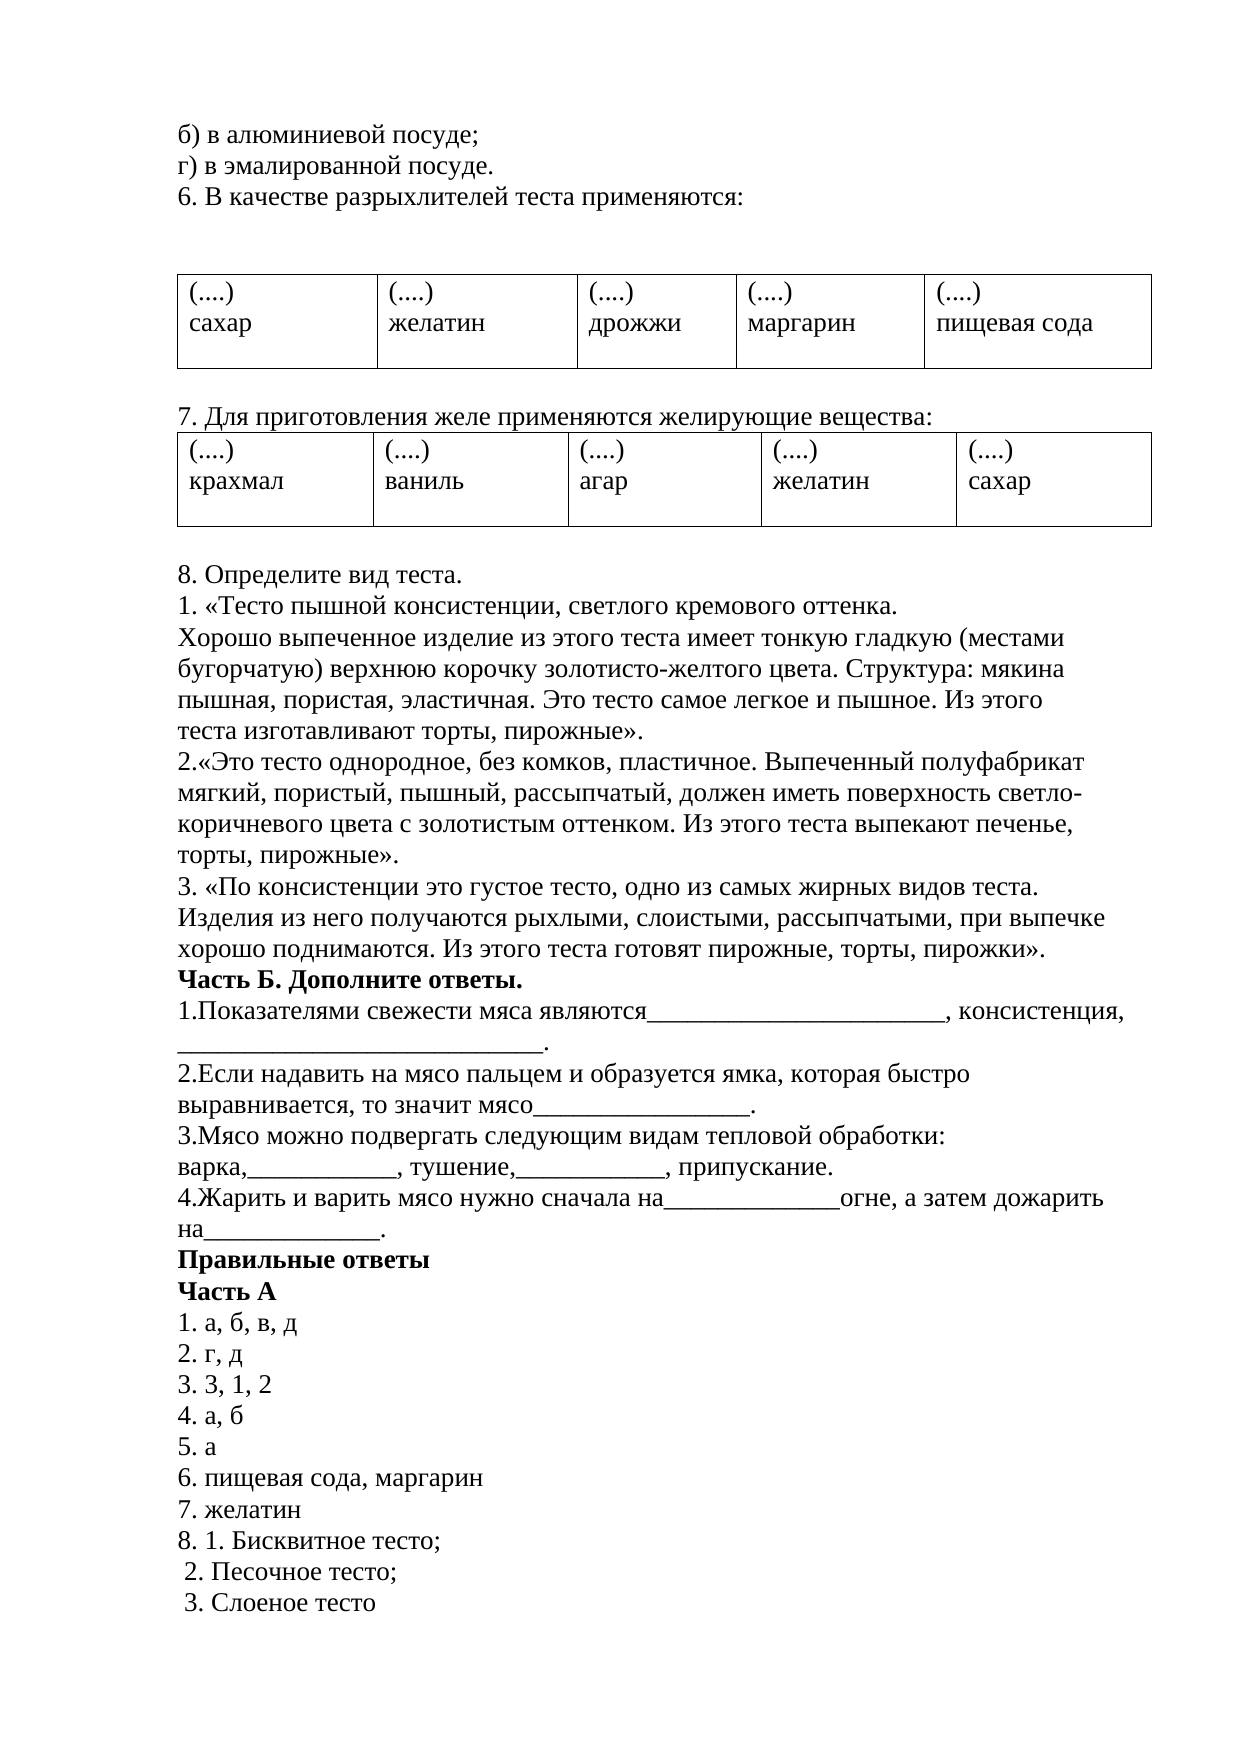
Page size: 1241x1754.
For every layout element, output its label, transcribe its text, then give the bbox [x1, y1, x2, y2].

table_header (....) сахар [178, 275, 377, 368]
text 6. В качестве разрыхлителей теста применяются: [177, 180, 1152, 212]
text 7. Для приготовления желе применяются желирующие вещества: [177, 401, 1152, 432]
table_header (....) пищевая сода [925, 275, 1151, 368]
text б) в алюминиевой посуде; [177, 118, 1152, 149]
text 3. 3, 1, 2 [177, 1368, 1152, 1399]
text 2.Если надавить на мясо пальцем и образуется ямка, которая быстро выравнивается, то значит мясо________________. [177, 1057, 1152, 1119]
text Часть А [177, 1275, 1152, 1306]
text 8. Определите вид теста. [177, 558, 1152, 589]
text 1. «Тесто пышной консистенции, светлого кремового оттенка. [177, 589, 1152, 621]
text 3.Мясо можно подвергать следующим видам тепловой обработки: варка,___________, тушение,___________, припускание. [177, 1119, 1152, 1181]
table_header (....) желатин [378, 275, 577, 368]
text Часть Б. Дополните ответы. [177, 963, 1152, 994]
text 7. желатин [177, 1493, 1152, 1524]
table_header (....) крахмал [178, 433, 373, 526]
text пышная, пористая, эластичная. Это тесто самое легкое и пышное. Из этого [177, 683, 1152, 714]
text Хорошо выпеченное изделие из этого теста имеет тонкую гладкую (местами [177, 621, 1152, 652]
text 2. Песочное тесто; [177, 1555, 1152, 1586]
text г) в эмалированной посуде. [177, 149, 1152, 180]
text 3. Слоеное тесто [177, 1586, 1152, 1617]
text 1.Показателями свежести мяса являются______________________, консистенция, ___________________________. [177, 994, 1152, 1057]
text 5. а [177, 1430, 1152, 1462]
table_header (....) дрожжи [578, 275, 736, 368]
table_header (....) ваниль [374, 433, 568, 526]
text Изделия из него получаются рыхлыми, слоистыми, рассыпчатыми, при выпечке хорошо поднимаются. Из этого теста готовят пирожные, торты, пирожки». [177, 901, 1152, 963]
text 2. г, д [177, 1337, 1152, 1368]
text 8. 1. Бисквитное тесто; [177, 1524, 1152, 1555]
table_header (....) желатин [762, 433, 956, 526]
text теста изготавливают торты, пирожные». [177, 714, 1152, 745]
text 3. «По консистенции это густое тесто, одно из самых жирных видов теста. [177, 870, 1152, 901]
text Правильные ответы [177, 1243, 1152, 1275]
text 1. а, б, в, д [177, 1306, 1152, 1337]
table_header (....) сахар [957, 433, 1151, 526]
text 4.Жарить и варить мясо нужно сначала на_____________огне, а затем дожарить на_____________. [177, 1181, 1152, 1243]
text 4. а, б [177, 1399, 1152, 1430]
table_header (....) агар [569, 433, 761, 526]
text коричневого цвета с золотистым оттенком. Из этого теста выпекают печенье, торты, пирожные». [177, 807, 1152, 870]
table_header (....) маргарин [737, 275, 924, 368]
text бугорчатую) верхнюю корочку золотисто-желтого цвета. Структура: мякина [177, 652, 1152, 683]
text 2.«Это тесто однородное, без комков, пластичное. Выпеченный полуфабрикат мягкий, пористый, пышный, рассыпчатый, должен иметь поверхность светло- [177, 745, 1152, 807]
text 6. пищевая сода, маргарин [177, 1462, 1152, 1493]
